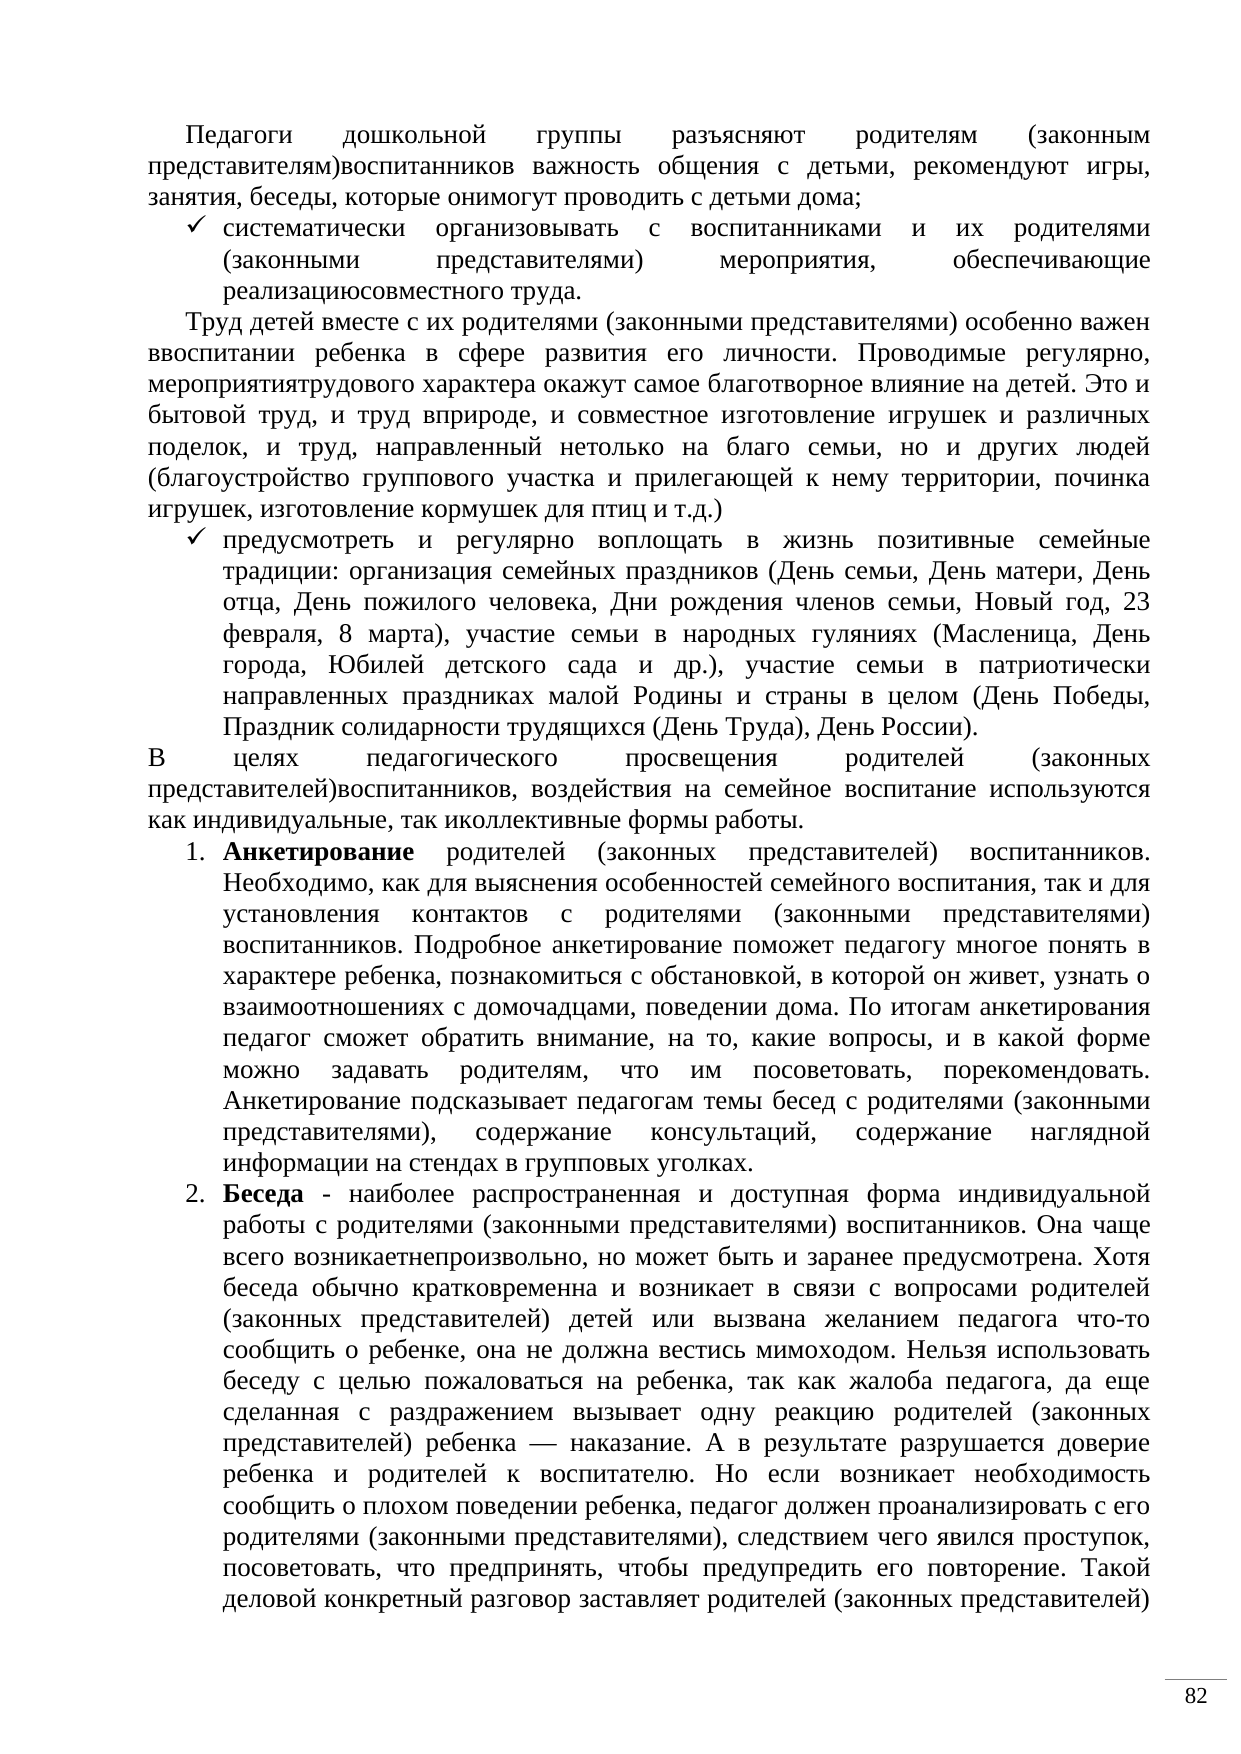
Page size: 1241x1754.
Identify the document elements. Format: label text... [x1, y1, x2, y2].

text Труд детей вместе с их родителями (законными представителями) особенно важен ввоспитании ребенка в сфере развития его личности. Проводимые регулярно, мероприятиятрудового характера окажут самое благотворное влияние на детей. Это и бытовой труд, и труд вприроде, и совместное изготовление игрушек и различных поделок, и труд, направленный нетолько на благо семьи, но и других людей (благоустройство группового участка и прилегающей к нему территории, починка игрушек, изготовление кормушек для птиц и т.д.) [148, 305, 1152, 523]
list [185, 1177, 1152, 1613]
list предусмотреть и регулярно воплощать в жизнь позитивные семейные традиции: организация семейных праздников (День семьи, День матери, День отца, День пожилого человека, Дни рождения членов семьи, Новый год, 23 февраля, 8 марта), участие семьи в народных гуляниях (Масленица, День города, Юбилей детского сада и др.), участие семьи в патриотически направленных праздниках малой Родины и страны в целом (День Победы, Праздник солидарности трудящихся (День Труда), День России). [185, 523, 1152, 741]
list Анкетирование родителей (законных представителей) воспитанников. Необходимо, как для выяснения особенностей семейного воспитания, так и для установления контактов с родителями (законными представителями) воспитанников. Подробное анкетирование поможет педагогу многое понять в характере ребенка, познакомиться с обстановкой, в которой он живет, узнать о взаимоотношениях с домочадцами, поведении дома. По итогам анкетирования педагог сможет обратить внимание, на то, какие вопросы, и в какой форме можно задавать родителям, что им посоветовать, порекомендовать. Анкетирование подсказывает педагогам темы бесед с родителями (законными представителями), содержание консультаций, содержание наглядной информации на стендах в групповых уголках. [185, 835, 1152, 1177]
text Педагоги дошкольной группы разъясняют родителям (законным представителям)воспитанников важность общения с детьми, рекомендуют игры, занятия, беседы, которые онимогут проводить с детьми дома; [148, 118, 1152, 212]
text В целях педагогического просвещения родителей (законных представителей)воспитанников, воздействия на семейное воспитание используются как индивидуальные, так иколлективные формы работы. [148, 741, 1152, 835]
list систематически организовывать с воспитанниками и их родителями (законными представителями) мероприятия, обеспечивающие реализациюсовместного труда. [185, 212, 1152, 305]
